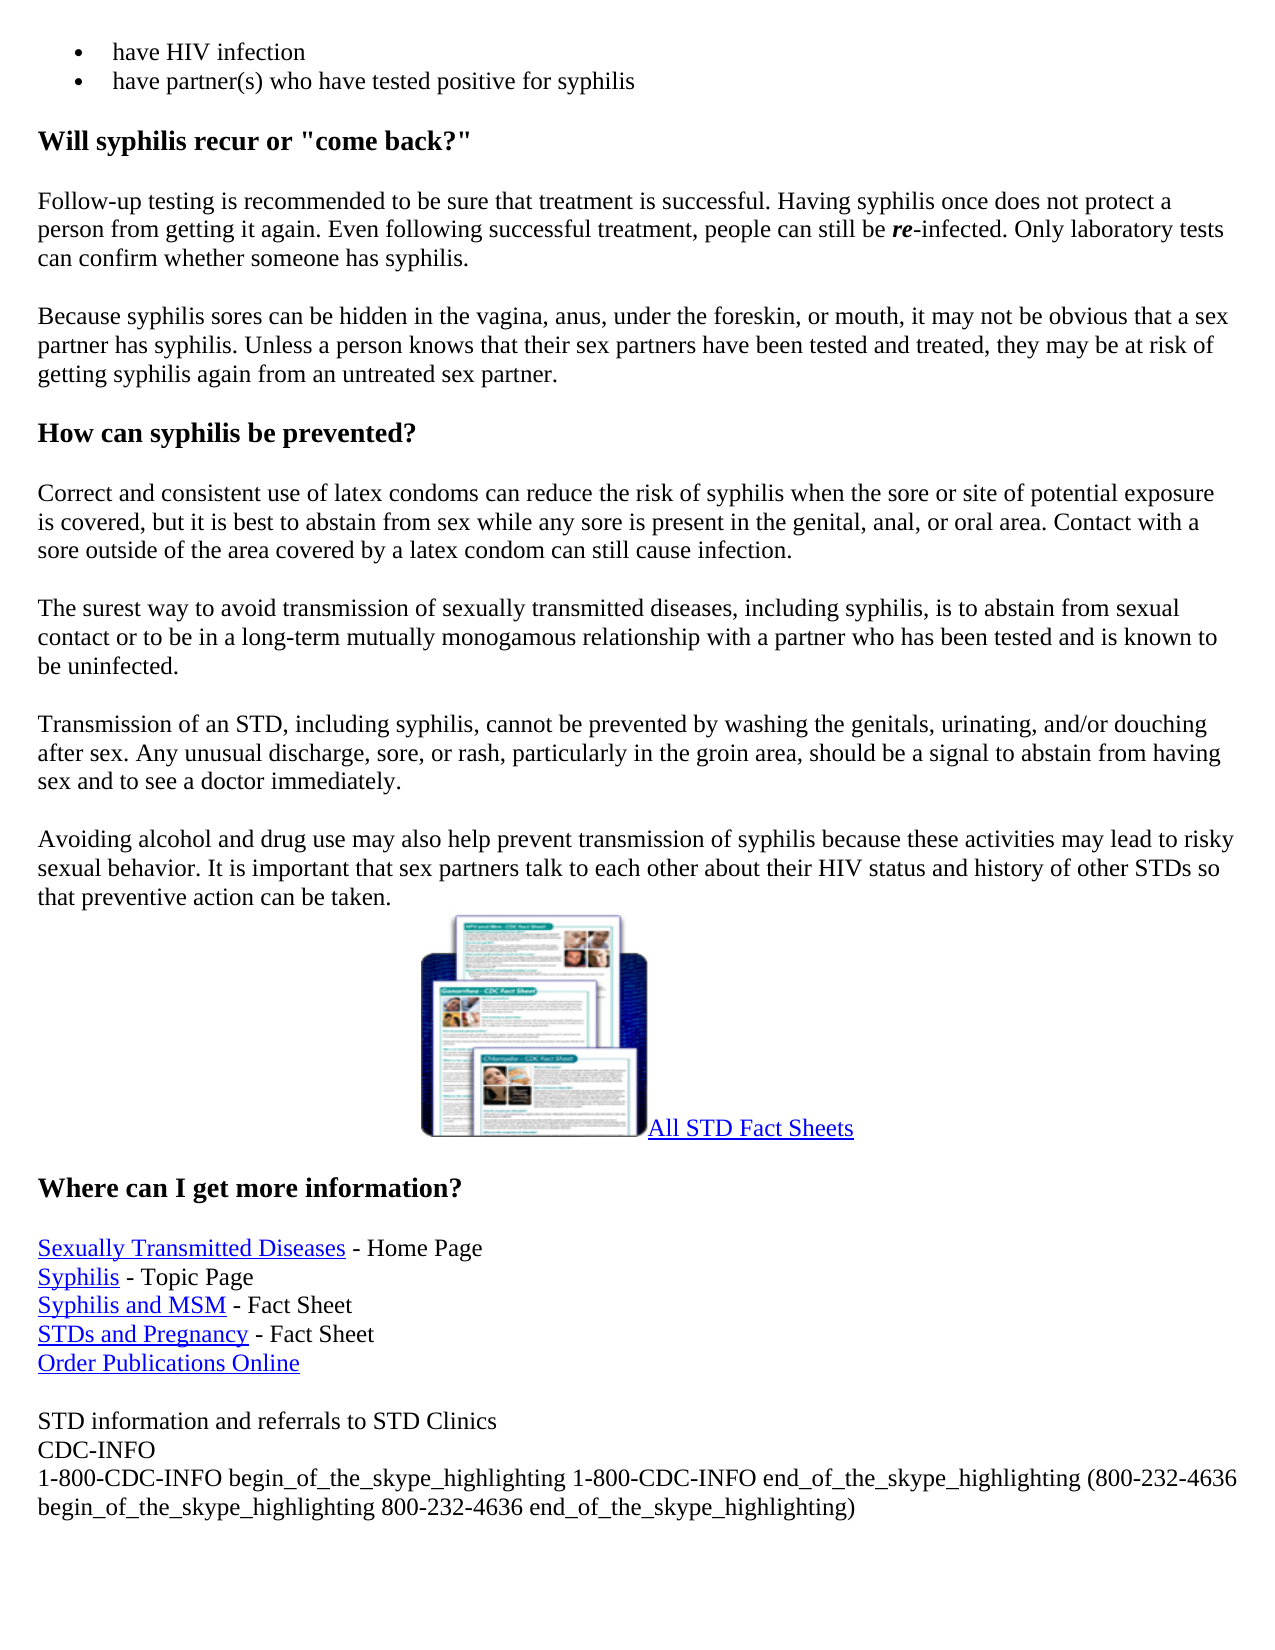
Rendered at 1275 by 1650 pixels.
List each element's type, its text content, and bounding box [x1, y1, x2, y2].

list have partner(s) who have tested positive for syphilis [75, 66, 1237, 95]
text Sexually Transmitted Diseases - Home Page Syphilis - Topic Page Syphilis and MSM - Fact Sheet STDs and Pregnancy - Fact Sheet Order Publications Online [37, 1233, 1237, 1377]
text Because syphilis sores can be hidden in the vagina, anus, under the foreskin, or mouth, it may not be obvious that a sex partner has syphilis. Unless a person knows that their sex partners have been tested and treated, they may be at risk of getting syphilis again from an untreated sex partner. [37, 301, 1237, 387]
text Correct and consistent use of latex condoms can reduce the risk of syphilis when the sore or site of potential exposure is covered, but it is best to abstain from sex while any sore is present in the genital, anal, or oral area. Contact with a sore outside of the area covered by a latex condom can still cause infection. [37, 478, 1237, 564]
text The surest way to avoid transmission of sexually transmitted diseases, including syphilis, is to abstain from sexual contact or to be in a long-term mutually monogamous relationship with a partner who has been tested and is known to be uninfected. [37, 593, 1237, 680]
picture [421, 910, 648, 1137]
list have HIV infection [75, 37, 1237, 66]
text How can syphilis be prevented? [37, 417, 1237, 449]
text All STD Fact Sheets [37, 911, 1237, 1142]
text Avoiding alcohol and drug use may also help prevent transmission of syphilis because these activities may lead to risky sexual behavior. It is important that sex partners talk to each other about their HIV status and history of other STDs so that preventive action can be taken. [37, 824, 1237, 911]
text Will syphilis recur or "come back?" [37, 124, 1237, 157]
text Transmission of an STD, including syphilis, cannot be prevented by washing the genitals, urinating, and/or douching after sex. Any unusual discharge, sore, or rash, particularly in the groin area, should be a signal to abstain from having sex and to see a doctor immediately. [37, 709, 1237, 795]
text Where can I get more information? [37, 1171, 1237, 1204]
text Follow-up testing is recommended to be sure that treatment is successful. Having syphilis once does not protect a person from getting it again. Even following successful treatment, people can still be re-infected. Only laboratory tests can confirm whether someone has syphilis. [37, 186, 1237, 272]
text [37, 1406, 1237, 1521]
